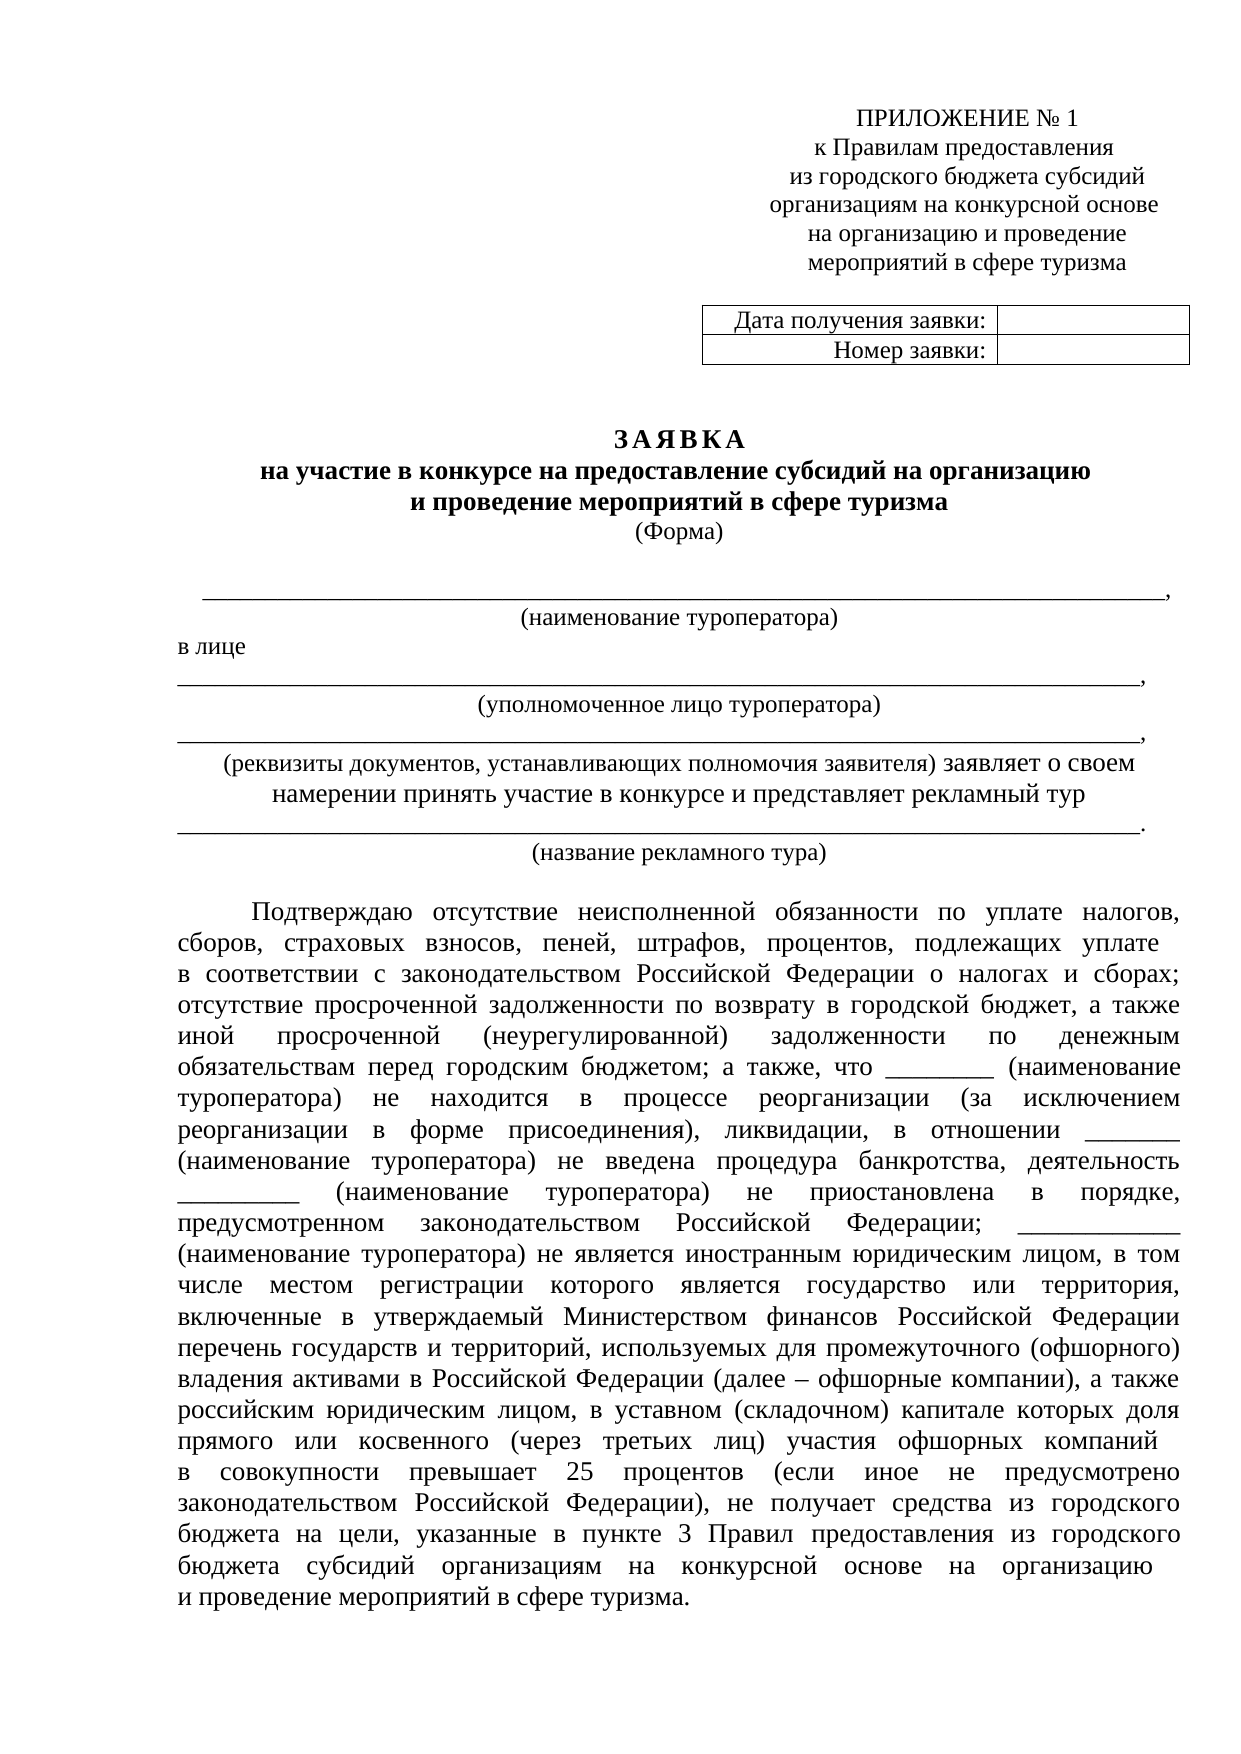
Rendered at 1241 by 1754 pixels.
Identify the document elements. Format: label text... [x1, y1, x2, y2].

text (реквизиты документов, устанавливающих полномочия заявителя) заявляет о своем намерении принять участие в конкурсе и представляет рекламный тур [177, 746, 1181, 808]
table_cell [998, 335, 1189, 364]
text _____________________________________________________________________________. [177, 808, 1181, 837]
text ЗАЯВКА [177, 423, 1181, 454]
text Подтверждаю отсутствие неисполненной обязанности по уплате налогов, сборов, страховых взносов, пеней, штрафов, процентов, подлежащих уплате в соответствии с законодательством Российской Федерации о налогах и сборах; отсутствие просроченной задолженности по возврату в городской бюджет, а также иной просроченной (неурегулированной) задолженности по денежным обязательствам перед городским бюджетом; а также, что ________ (наименование туроператора) не находится в процессе реорганизации (за исключением реорганизации в форме присоединения), ликвидации, в отношении _______ (наименование туроператора) не введена процедура банкротства, деятельность _________ (наименование туроператора) не приостановлена в порядке, предусмотренном законодательством Российской Федерации; ____________ (наименование туроператора) не является иностранным юридическим лицом, в том числе местом регистрации которого является государство или территория, включенные в утверждаемый Министерством финансов Российской Федерации перечень государств и территорий, используемых для промежуточного (офшорного) владения активами в Российской Федерации (далее – офшорные компании), а также российским юридическим лицом, в уставном (складочном) капитале которых доля прямого или косвенного (через третьих лиц) участия офшорных компаний в совокупности превышает 25 процентов (если иное не предусмотрено законодательством Российской Федерации), не получает средства из городского бюджета на цели, указанные в пункте 3 Правил предоставления из городского бюджета субсидий организациям на конкурсной основе на организацию и проведение мероприятий в сфере туризма. [177, 895, 1181, 1611]
table_header Дата получения заявки: [703, 306, 997, 334]
text в лице _____________________________________________________________________________, [177, 631, 1181, 689]
text ПРИЛОЖЕНИЕ № 1 [753, 103, 1181, 132]
text _____________________________________________________________________________, [177, 717, 1181, 746]
text _____________________________________________________________________________, [177, 574, 1181, 602]
table_header [998, 306, 1189, 334]
text (наименование туроператора) [177, 602, 1181, 631]
text (уполномоченное лицо туроператора) [177, 689, 1181, 717]
table_cell Номер заявки: [703, 335, 997, 364]
text на участие в конкурсе на предоставление субсидий на организацию и проведение мероприятий в сфере туризма [177, 454, 1181, 516]
text (Форма) [177, 516, 1181, 545]
text к Правилам предоставления из городского бюджета субсидий организациям на конкурсной основе на организацию и проведение мероприятий в сфере туризма [753, 132, 1181, 276]
text (название рекламного тура) [177, 837, 1181, 866]
